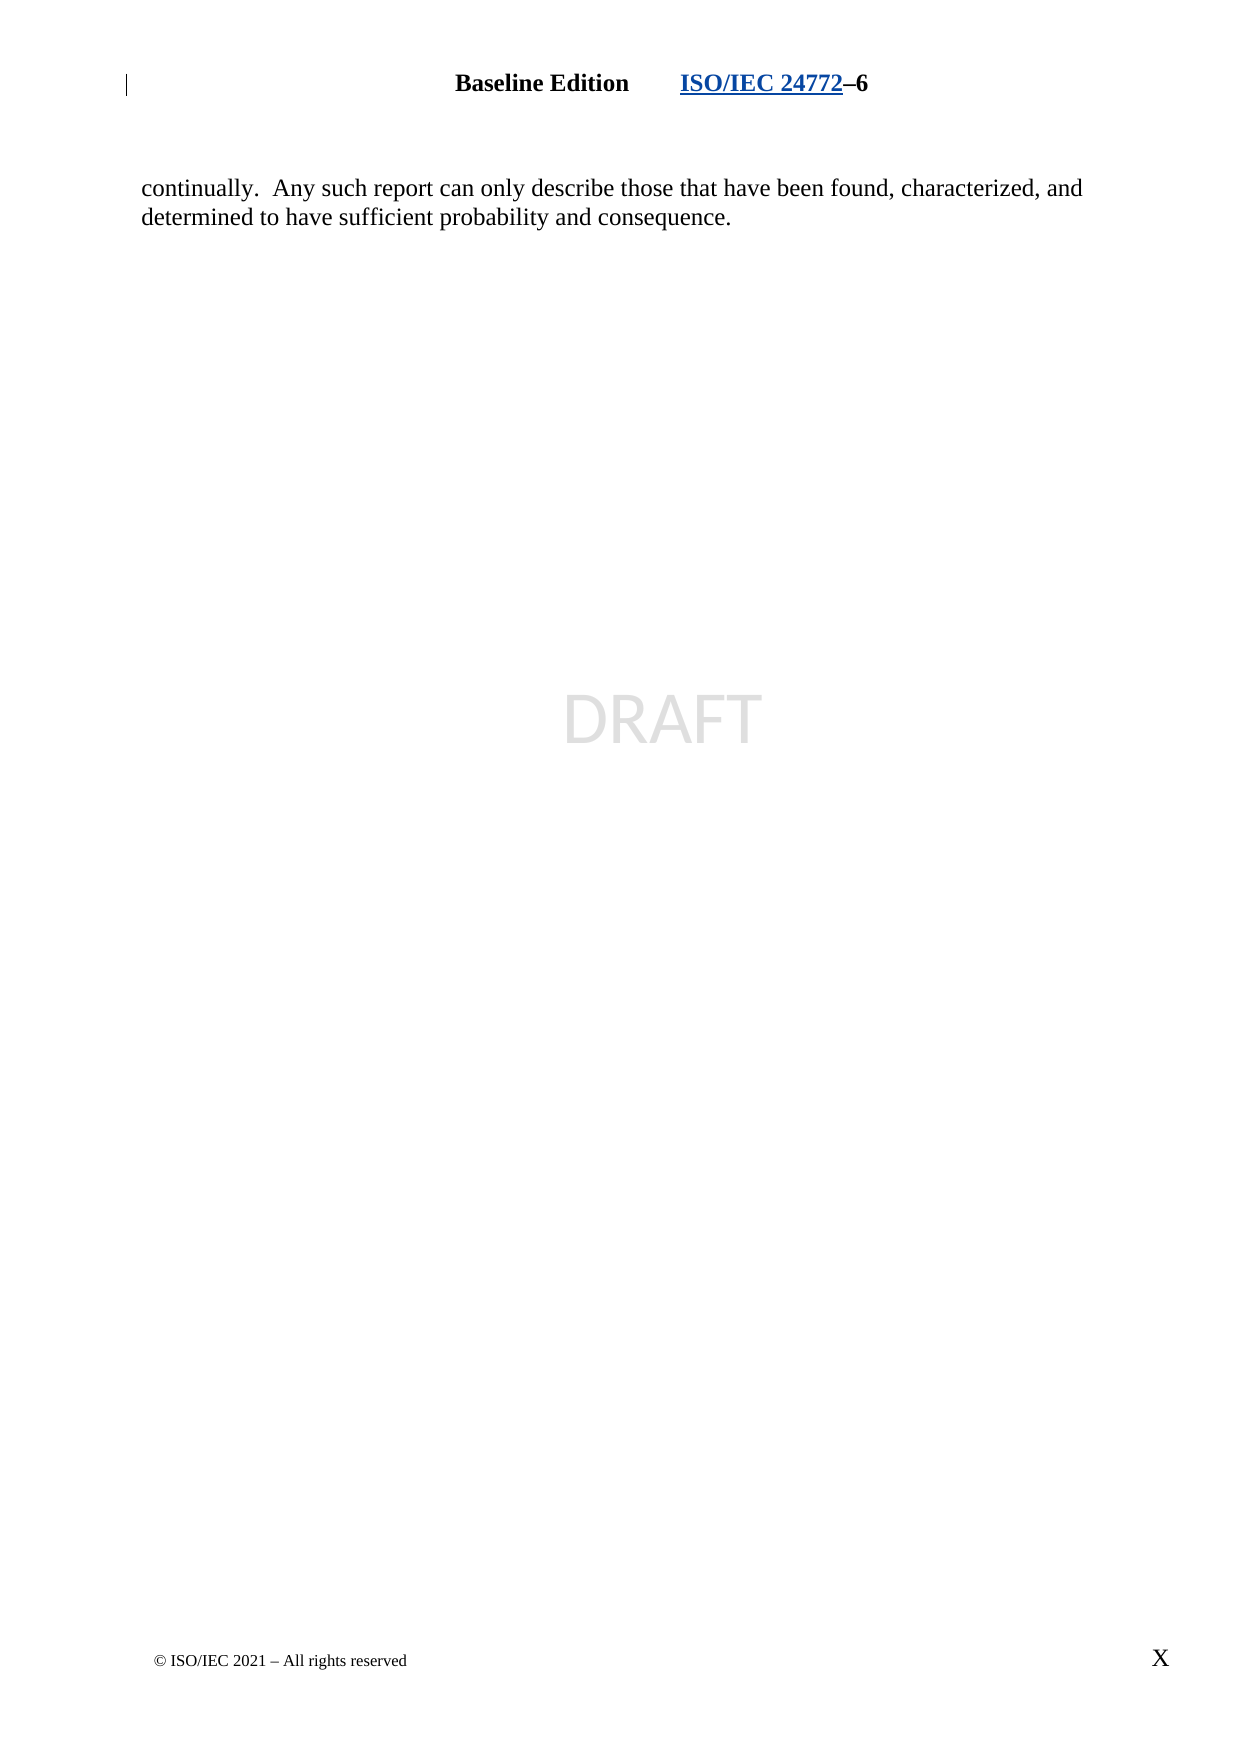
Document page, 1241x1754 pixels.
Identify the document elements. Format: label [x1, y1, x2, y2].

text [141, 173, 1154, 231]
